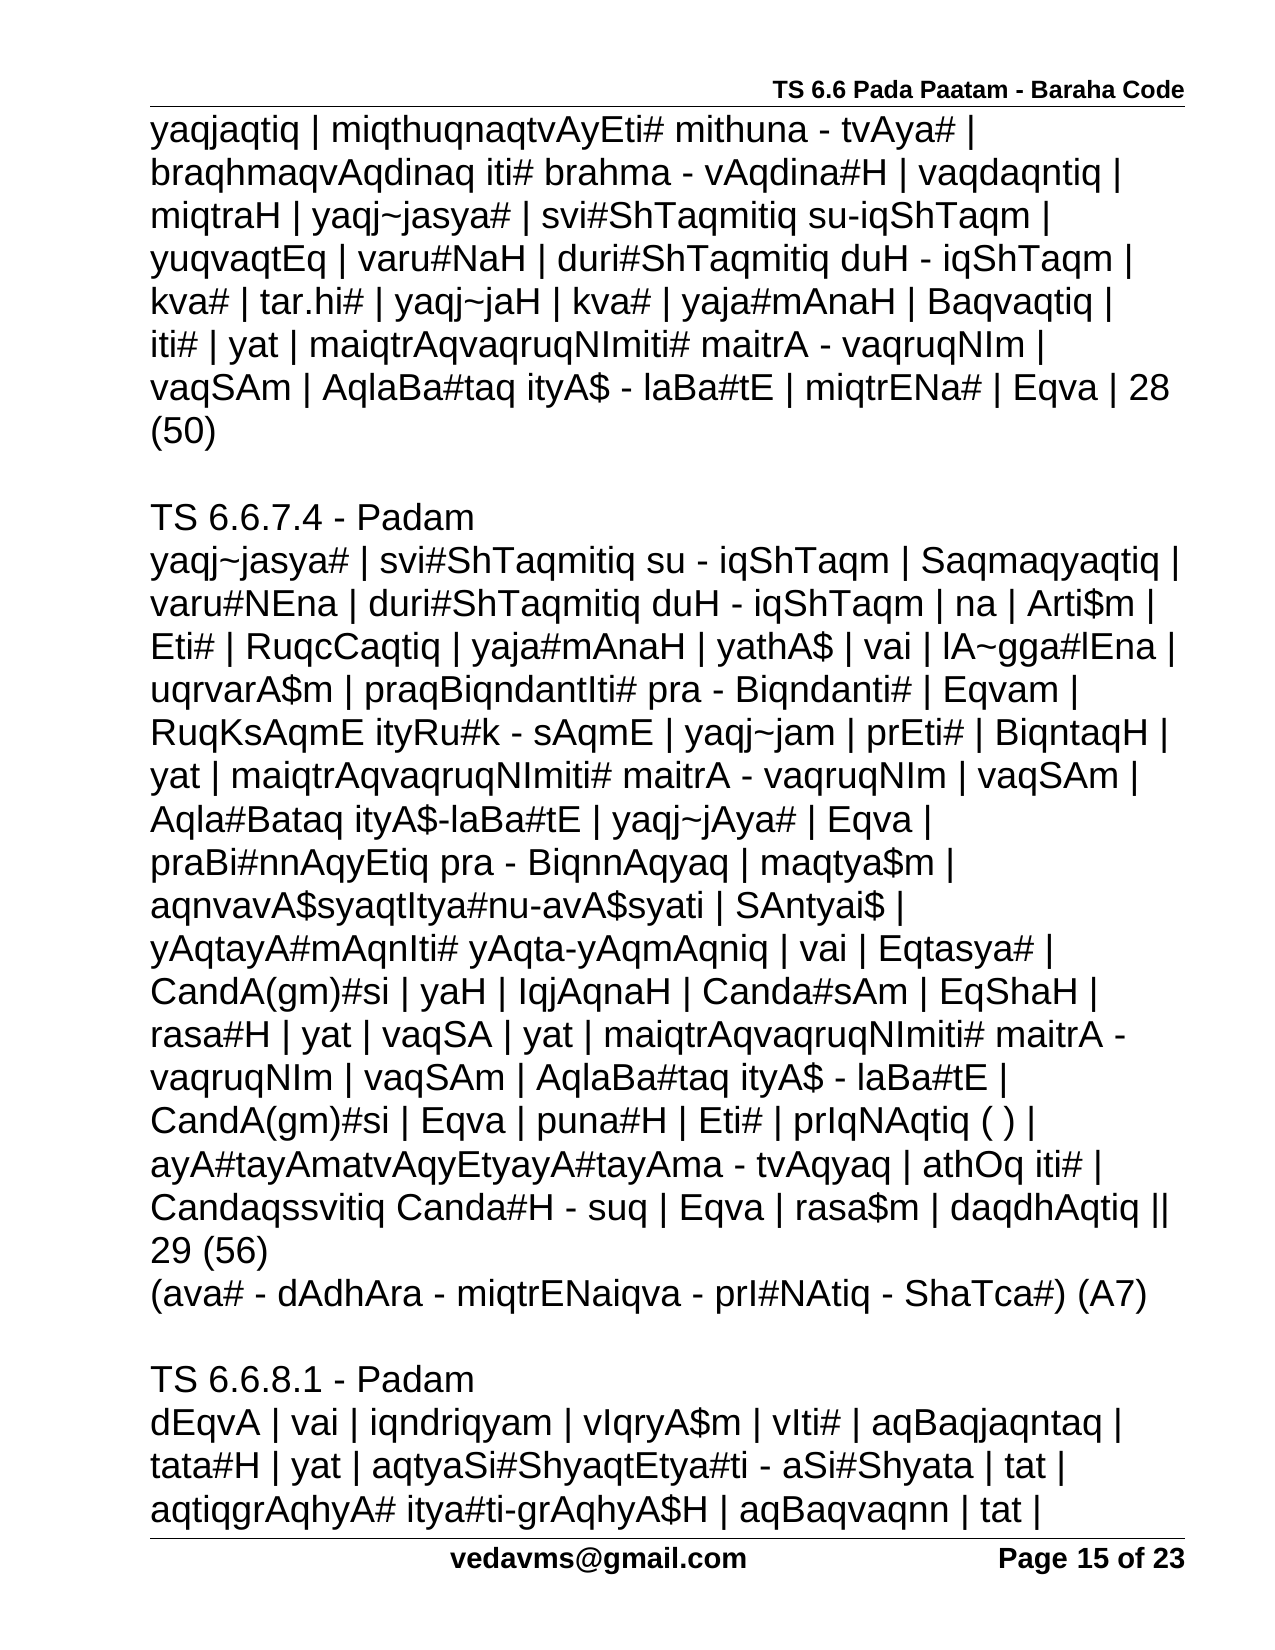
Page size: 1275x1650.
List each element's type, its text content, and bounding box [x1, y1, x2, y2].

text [150, 107, 1185, 452]
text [150, 1401, 1185, 1530]
text yaqj~jasya# | svi#ShTaqmitiq su - iqShTaqm | Saqmaqyaqtiq | varu#NEna | duri#ShTaqmitiq duH - iqShTaqm | na | Arti$m | Eti# | RuqcCaqtiq | yaja#mAnaH | yathA$ | vai | lA~gga#lEna | uqrvarA$m | praqBiqndantIti# pra - Biqndanti# | Eqvam | RuqKsAqmE ityRu#k - sAqmE | yaqj~jam | prEti# | BiqntaqH | yat | maiqtrAqvaqruqNImiti# maitrA - vaqruqNIm | vaqSAm | Aqla#Bataq ityA$-laBa#tE | yaqj~jAya# | Eqva | praBi#nnAqyEtiq pra - BiqnnAqyaq | maqtya$m | aqnvavA$syaqtItya#nu-avA$syati | SAntyai$ | yAqtayA#mAqnIti# yAqta-yAqmAqniq | vai | Eqtasya# | CandA(gm)#si | yaH | IqjAqnaH | Canda#sAm | EqShaH | rasa#H | yat | vaqSA | yat | maiqtrAqvaqruqNImiti# maitrA - vaqruqNIm | vaqSAm | AqlaBa#taq ityA$ - laBa#tE | CandA(gm)#si | Eqva | puna#H | Eti# | prIqNAqtiq ( ) | ayA#tayAmatvAqyEtyayA#tayAma - tvAqyaq | athOq iti# | Candaqssvitiq Canda#H - suq | Eqva | rasa$m | daqdhAqtiq || 29 (56) [150, 538, 1185, 1271]
text TS 6.6.8.1 - Padam [150, 1357, 1185, 1401]
text (ava# - dAdhAra - miqtrENaiqva - prI#NAtiq - ShaTca#) (A7) [150, 1271, 1185, 1314]
text TS 6.6.7.4 - Padam [150, 495, 1185, 538]
